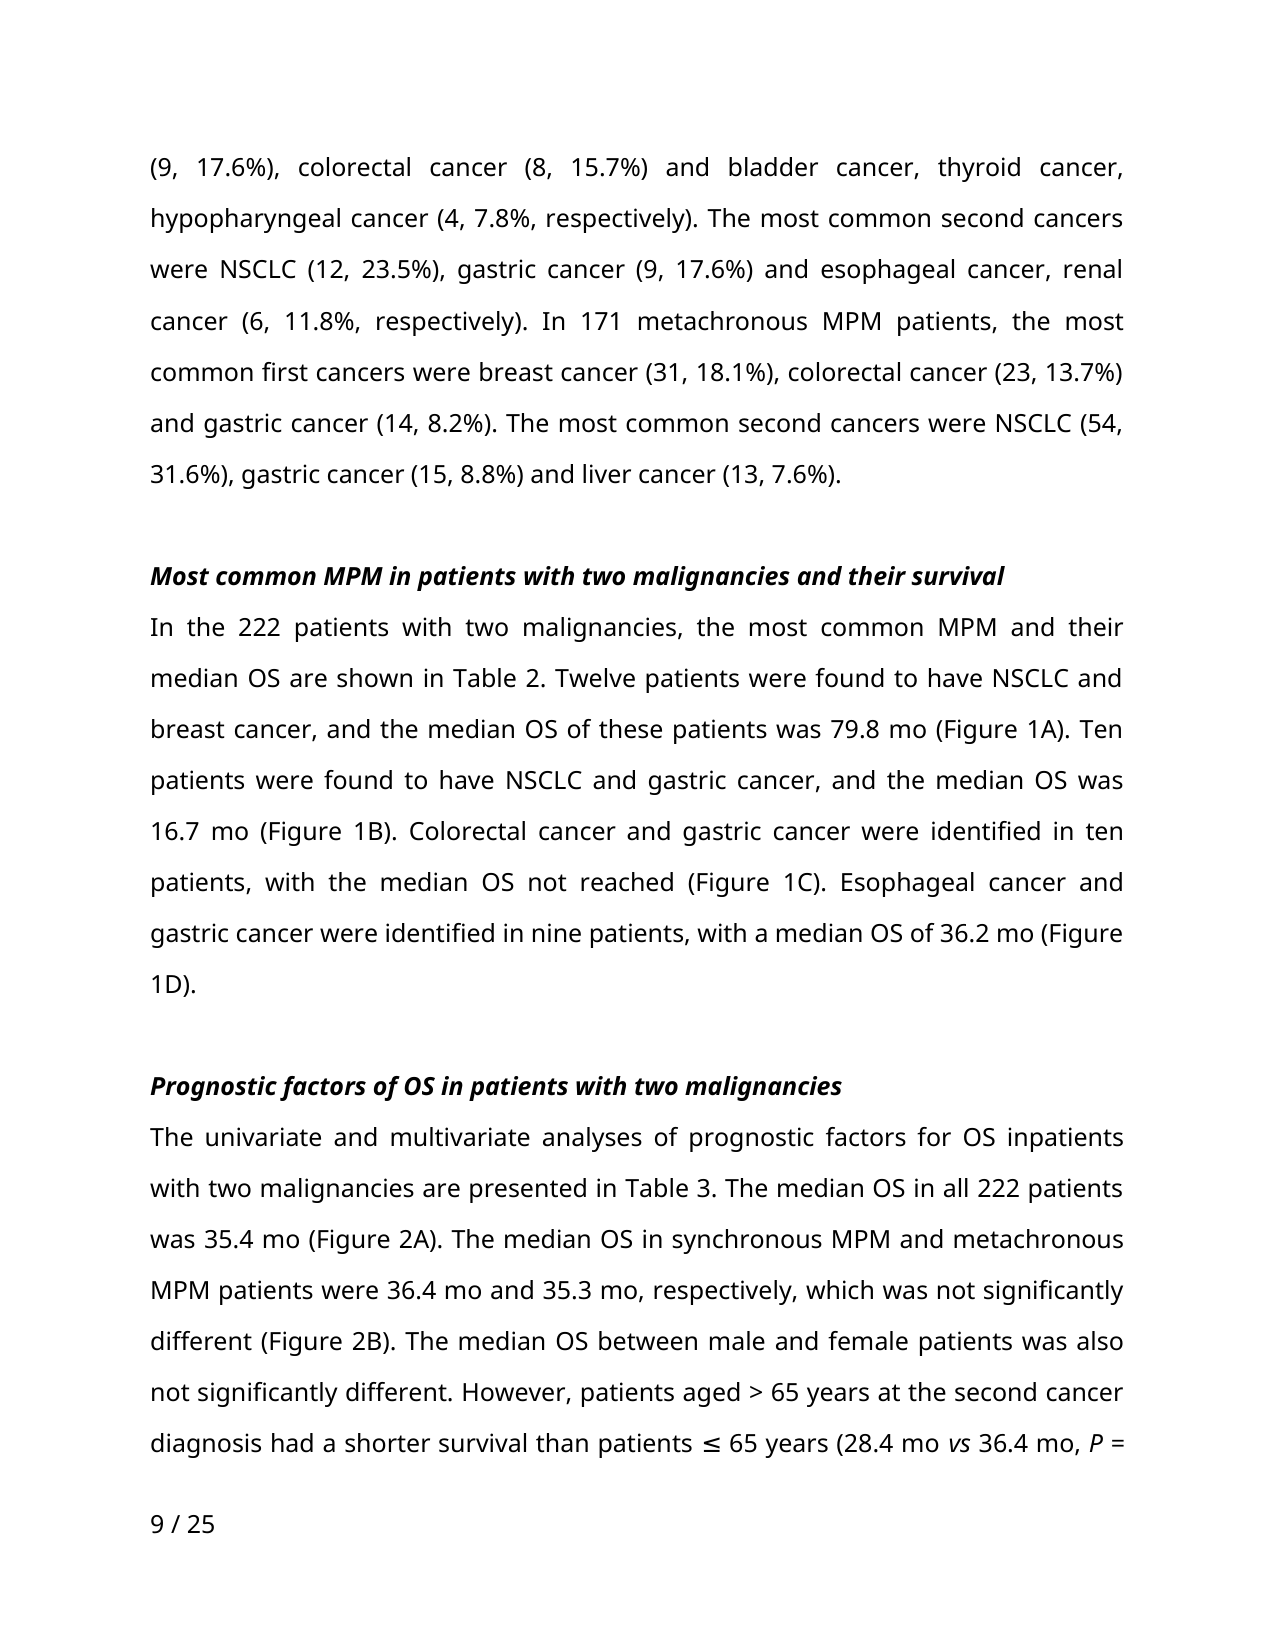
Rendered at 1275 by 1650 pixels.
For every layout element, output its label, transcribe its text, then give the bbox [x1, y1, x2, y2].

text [150, 1120, 1125, 1460]
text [150, 150, 1125, 490]
text Prognostic factors of OS in patients with two malignancies [150, 1069, 1125, 1103]
text In the 222 patients with two malignancies, the most common MPM and their median OS are shown in Table 2. Twelve patients were found to have NSCLC and breast cancer, and the median OS of these patients was 79.8 mo (Figure 1A). Ten patients were found to have NSCLC and gastric cancer, and the median OS was 16.7 mo (Figure 1B). Colorectal cancer and gastric cancer were identified in ten patients, with the median OS not reached (Figure 1C). Esophageal cancer and gastric cancer were identified in nine patients, with a median OS of 36.2 mo (Figure 1D). [150, 609, 1125, 1001]
text Most common MPM in patients with two malignancies and their survival [150, 558, 1125, 592]
